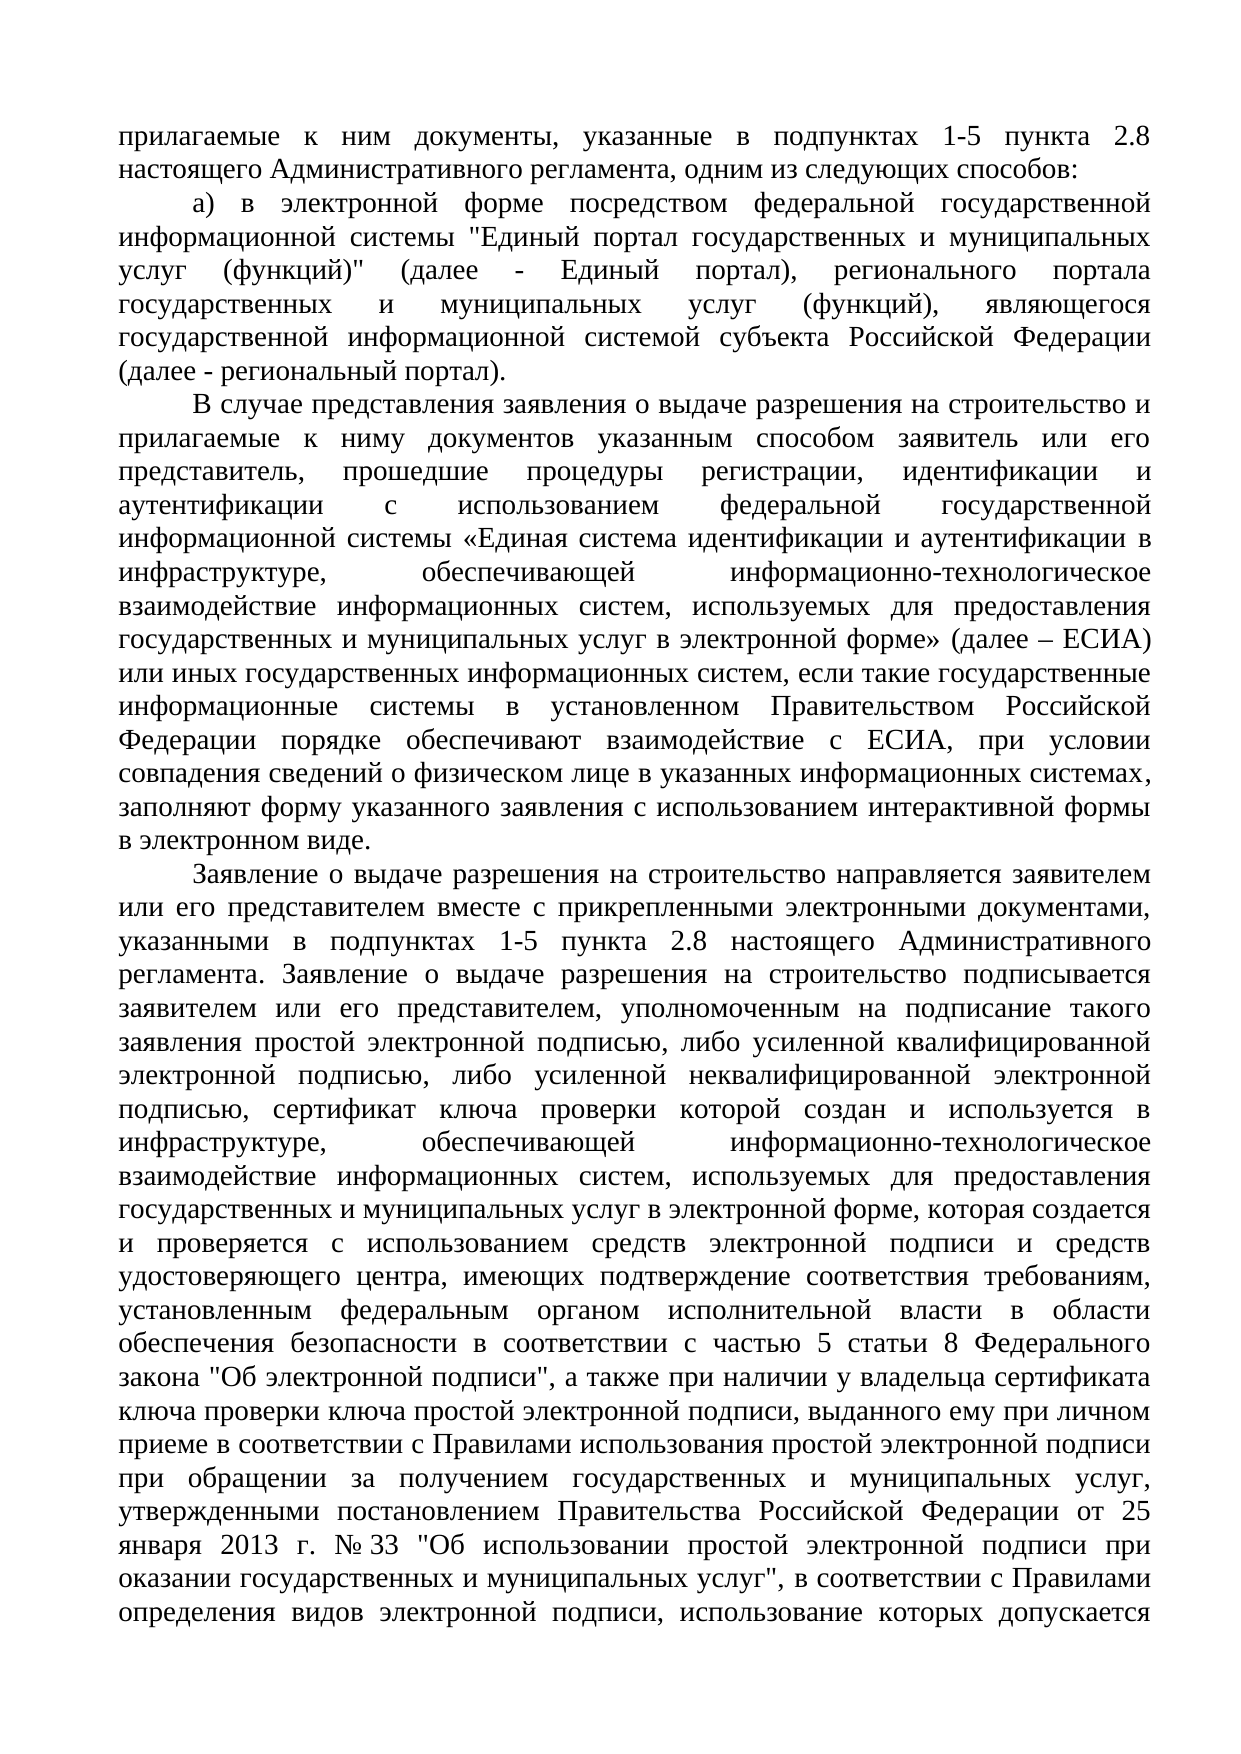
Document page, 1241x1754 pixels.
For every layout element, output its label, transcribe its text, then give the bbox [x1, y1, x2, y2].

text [118, 856, 1152, 1627]
text В случае представления заявления о выдаче разрешения на строительство и прилагаемые к ниму документов указанным способом заявитель или его представитель, прошедшие процедуры регистрации, идентификации и аутентификации с использованием федеральной государственной информационной системы «Единая система идентификации и аутентификации в инфраструктуре, обеспечивающей информационно-технологическое взаимодействие информационных систем, используемых для предоставления государственных и муниципальных услуг в электронной форме» (далее – ЕСИА) или иных государственных информационных систем, если такие государственные информационные системы в установленном Правительством Российской Федерации порядке обеспечивают взаимодействие с ЕСИА, при условии совпадения сведений о физическом лице в указанных информационных системах, заполняют форму указанного заявления с использованием интерактивной формы в электронном виде. [118, 386, 1152, 856]
text а) в электронной форме посредством федеральной государственной информационной системы "Единый портал государственных и муниципальных услуг (функций)" (далее - Единый портал), регионального портала государственных и муниципальных услуг (функций), являющегося государственной информационной системой субъекта Российской Федерации (далее - региональный портал). [118, 185, 1152, 386]
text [118, 118, 1152, 185]
